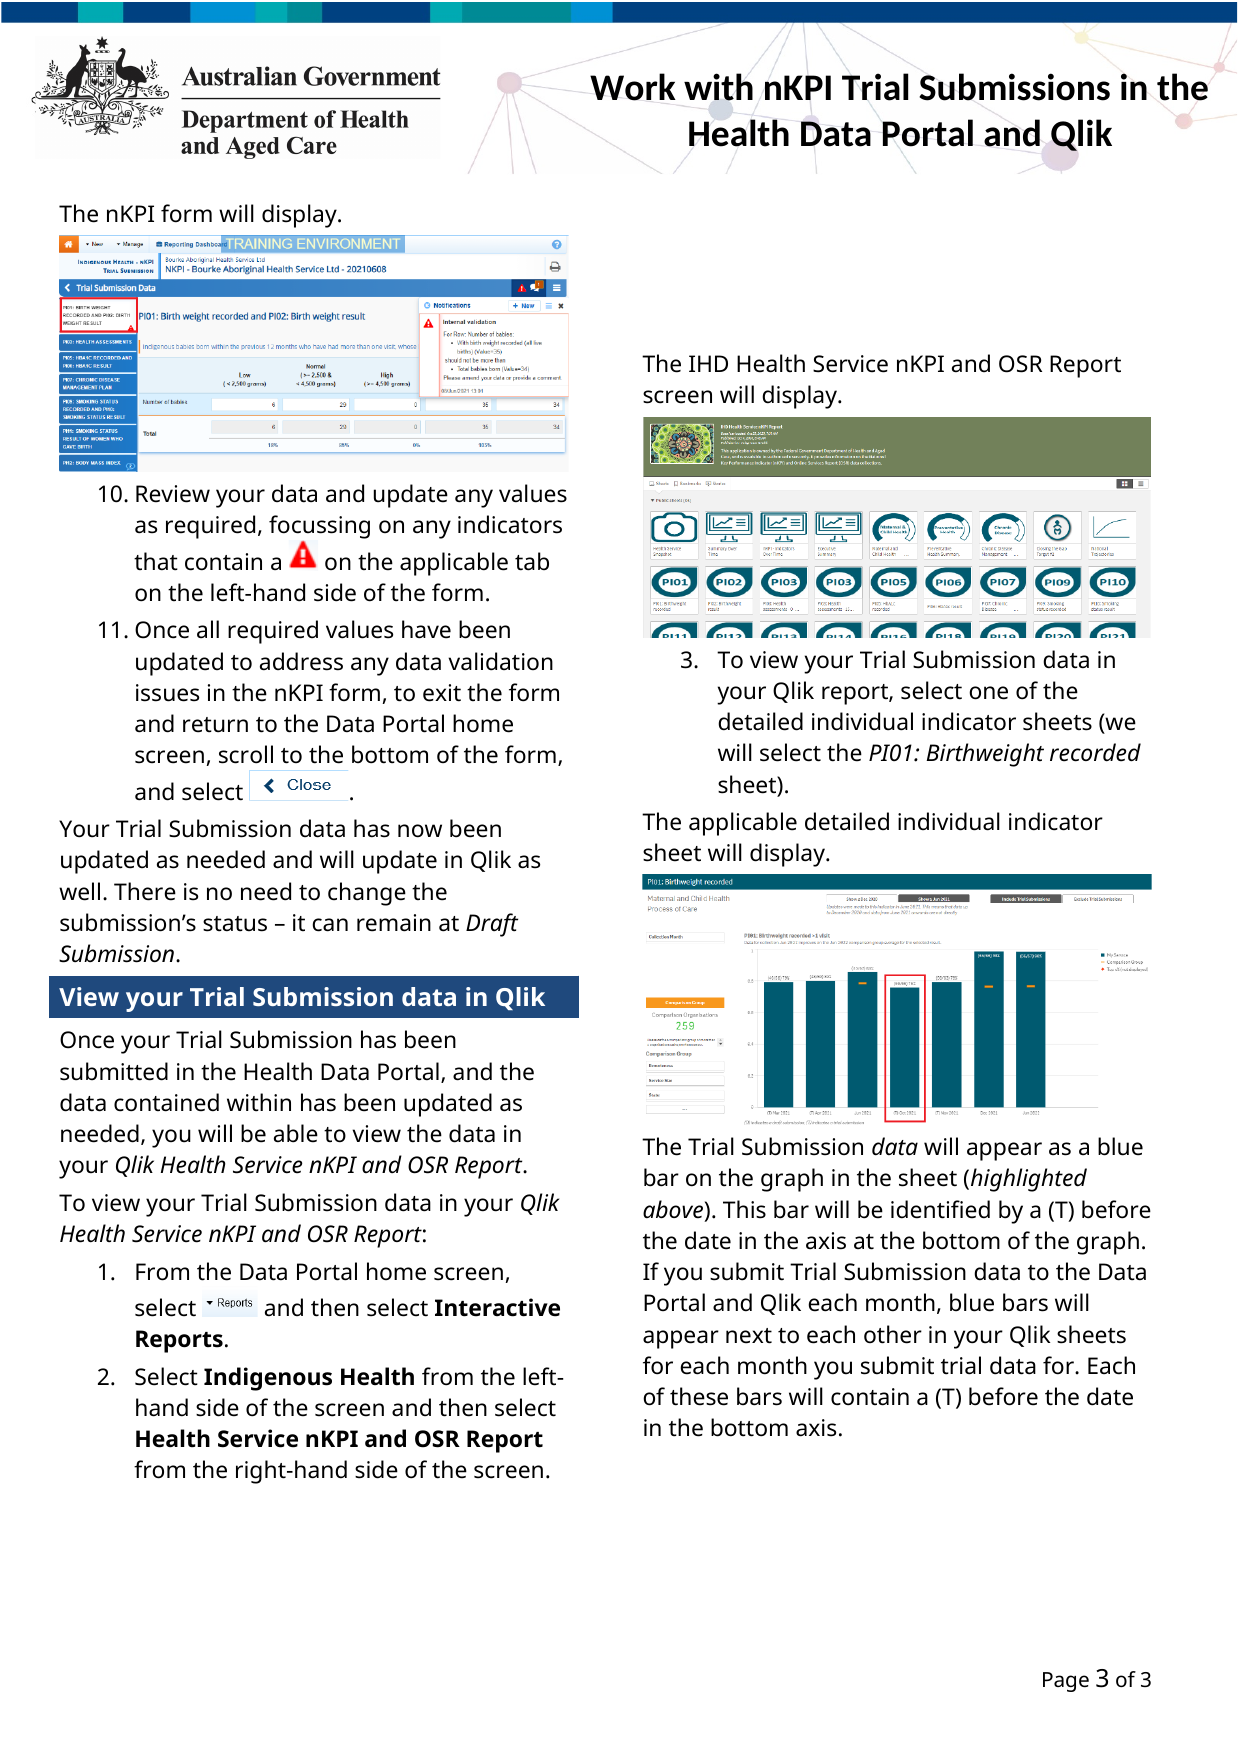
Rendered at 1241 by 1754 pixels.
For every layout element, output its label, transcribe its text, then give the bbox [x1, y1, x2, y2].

text Once your Trial Submission has been submitted in the Health Data Portal, and the data contained within has been updated as needed, you will be able to view the data in your Qlik Health Service nKPI and OSR Report. [59, 1024, 568, 1181]
picture [714, 626, 746, 638]
picture [876, 626, 910, 638]
picture [1097, 626, 1129, 638]
subtitle View your Trial Submission data in Qlik [51, 978, 577, 1016]
text The nKPI form will display. [59, 198, 568, 229]
text Your Trial Submission data has now been updated as needed and will update in Qlik as well. There is no need to change the submission’s status – it can remain at Draft Submission. [59, 813, 568, 969]
text The Trial Submission data will appear as a blue bar on the graph in the sheet (highlighted above). This bar will be identified by a (T) before the date in the axis at the bottom of the graph. If you submit Trial Submission data to the Data Portal and Qlik each month, blue bars will appear next to each other in your Qlik sheets for each month you submit trial data for. Each of these bars will contain a (T) before the date in the bottom axis. [642, 1131, 1152, 1444]
picture [656, 626, 691, 638]
picture [643, 417, 1151, 638]
list Select Indigenous Health from the left-hand side of the screen and then select Health Service nKPI and OSR Report from the right-hand side of the screen. [97, 1361, 568, 1486]
text The applicable detailed individual indicator sheet will display. [642, 806, 1152, 868]
picture [249, 770, 349, 801]
picture [933, 626, 965, 638]
list To view your Trial Submission data in your Qlik report, select one of the detailed individual indicator sheets (we will select the PI01: Birthweight recorded sheet). [680, 643, 1152, 800]
text Once all required values have been updated to address any data validation issues in the nKPI form, to exit the form and return to the Data Portal home screen, scroll to the bottom of the form, and select . [97, 614, 568, 807]
text Review your data and update any values as required, focussing on any indicators that contain a on the applicable tab on the left-hand side of the form. [97, 478, 568, 608]
picture [202, 1286, 258, 1317]
picture [824, 626, 855, 638]
picture [288, 540, 319, 571]
picture [1042, 626, 1074, 638]
picture [642, 890, 1152, 1125]
text To view your Trial Submission data in your Qlik Health Service nKPI and OSR Report: [59, 1187, 568, 1249]
picture [1, 2, 1238, 175]
picture [769, 626, 800, 638]
picture [59, 235, 569, 472]
picture [988, 626, 1019, 638]
list From the Data Portal home screen, select and then select Interactive Reports. [97, 1256, 568, 1354]
text The IHD Health Service nKPI and OSR Report screen will display. [642, 348, 1152, 411]
